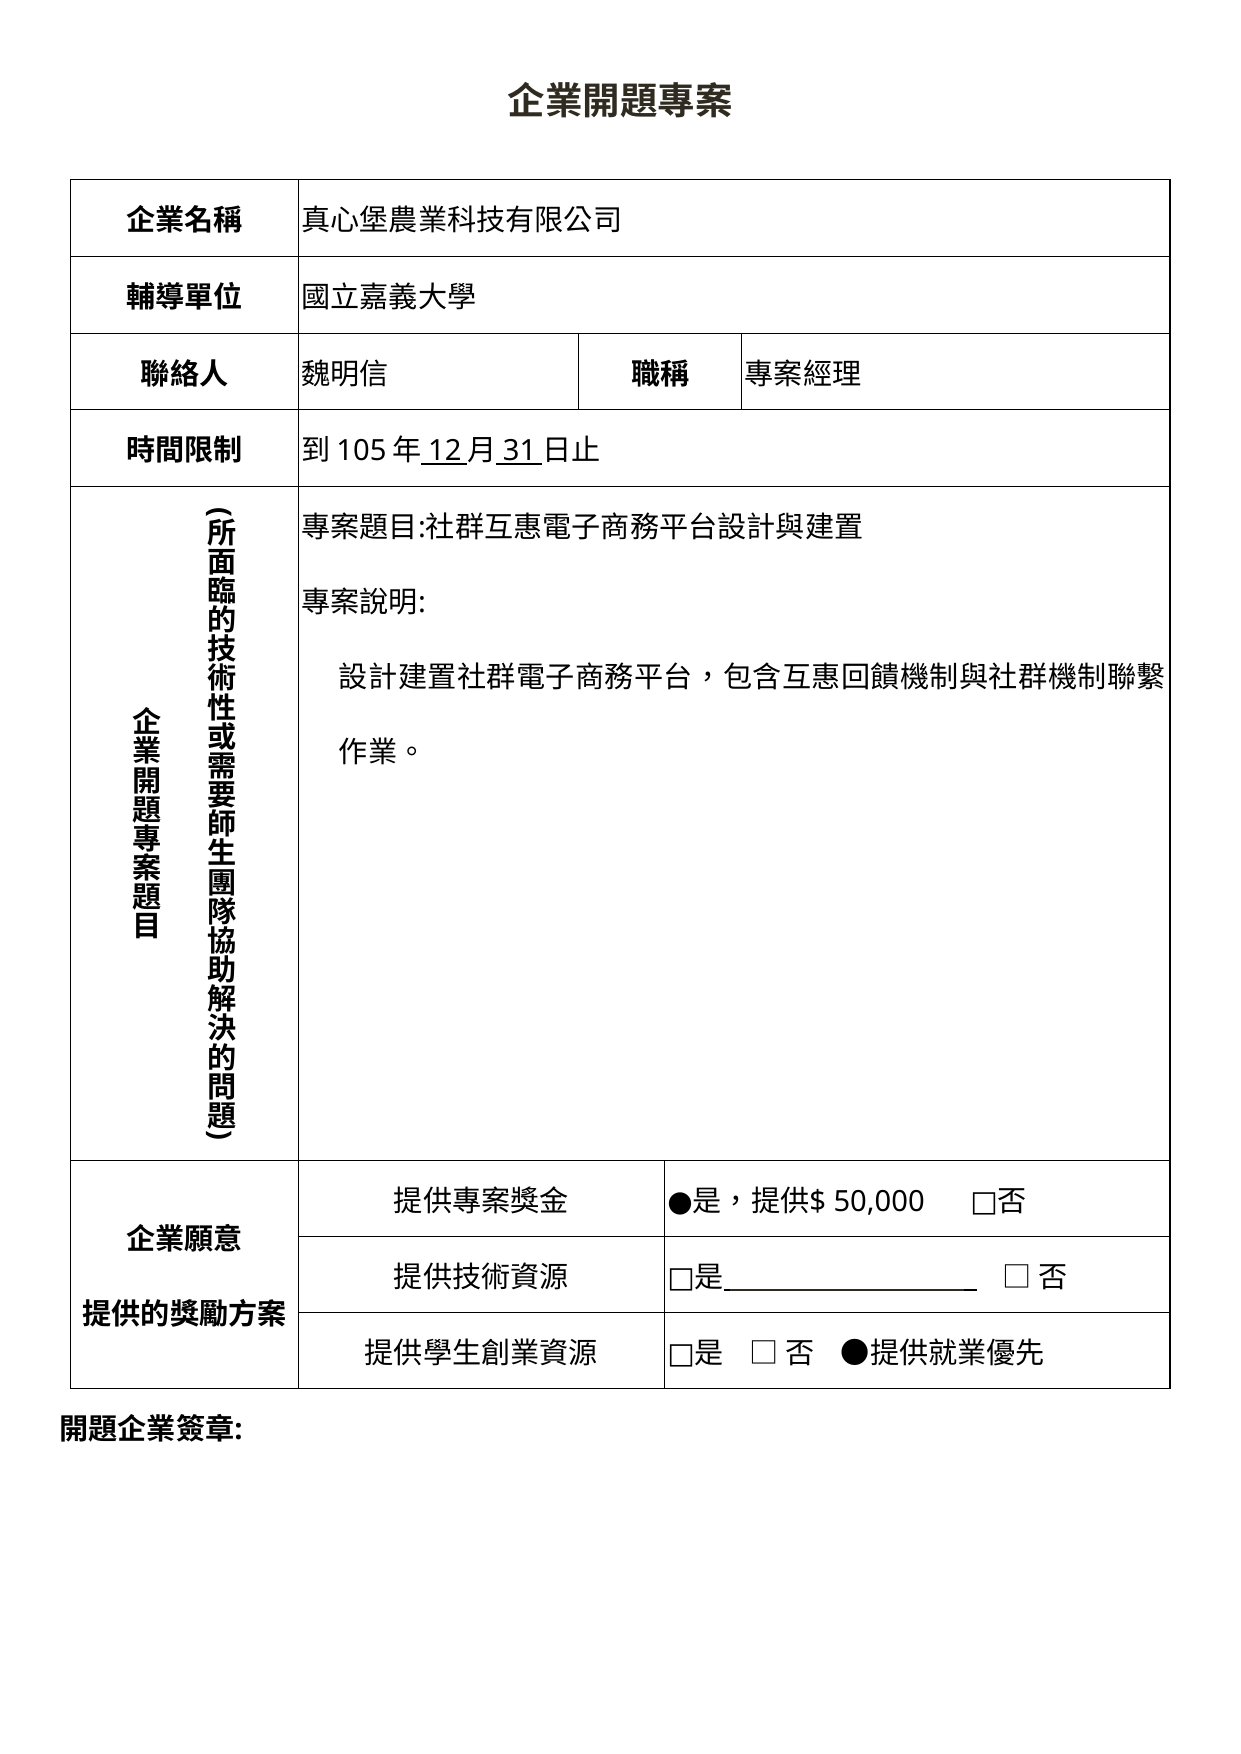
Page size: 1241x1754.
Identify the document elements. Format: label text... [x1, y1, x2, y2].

table_cell 到105年 12月 31日止 [299, 410, 1169, 486]
table_cell ●是，提供$ 50,000 □否 [665, 1161, 1169, 1236]
table_cell 提供技術資源 [299, 1237, 664, 1312]
text 開題企業簽章: [59, 1389, 1181, 1464]
table_cell 專案經理 [742, 334, 1169, 409]
table_cell 專案題目:社群互惠電子商務平台設計與建置 專案說明: 設計建置社群電子商務平台，包含互惠回饋機制與社群機制聯繫作業。 [299, 487, 1169, 1160]
text 企業開題專案 [59, 71, 1181, 125]
table_header 企業名稱 [71, 180, 298, 256]
table_cell □是 餅乾烘焙技術教學 □ 否 [665, 1237, 1169, 1312]
table_cell □是 □ 否 ●提供就業優先 [665, 1313, 1169, 1388]
table_header 真心堡農業科技有限公司 [299, 180, 1169, 256]
table_cell 國立嘉義大學 [299, 257, 1169, 333]
table_cell 職稱 [579, 334, 741, 409]
table_cell 魏明信 [299, 334, 578, 409]
table_cell 提供學生創業資源 [299, 1313, 664, 1388]
table_cell 提供專案獎金 [299, 1161, 664, 1236]
table_cell 聯絡人 [71, 334, 298, 409]
table_cell 輔導單位 [71, 257, 298, 333]
table_cell 企業願意 提供的獎勵方案 [71, 1161, 298, 1388]
table_cell 時間限制 [71, 410, 298, 486]
table_cell (所面臨的技術性或需要師生團隊協助解決的問題) 企業開題專案題目 [71, 487, 298, 1160]
